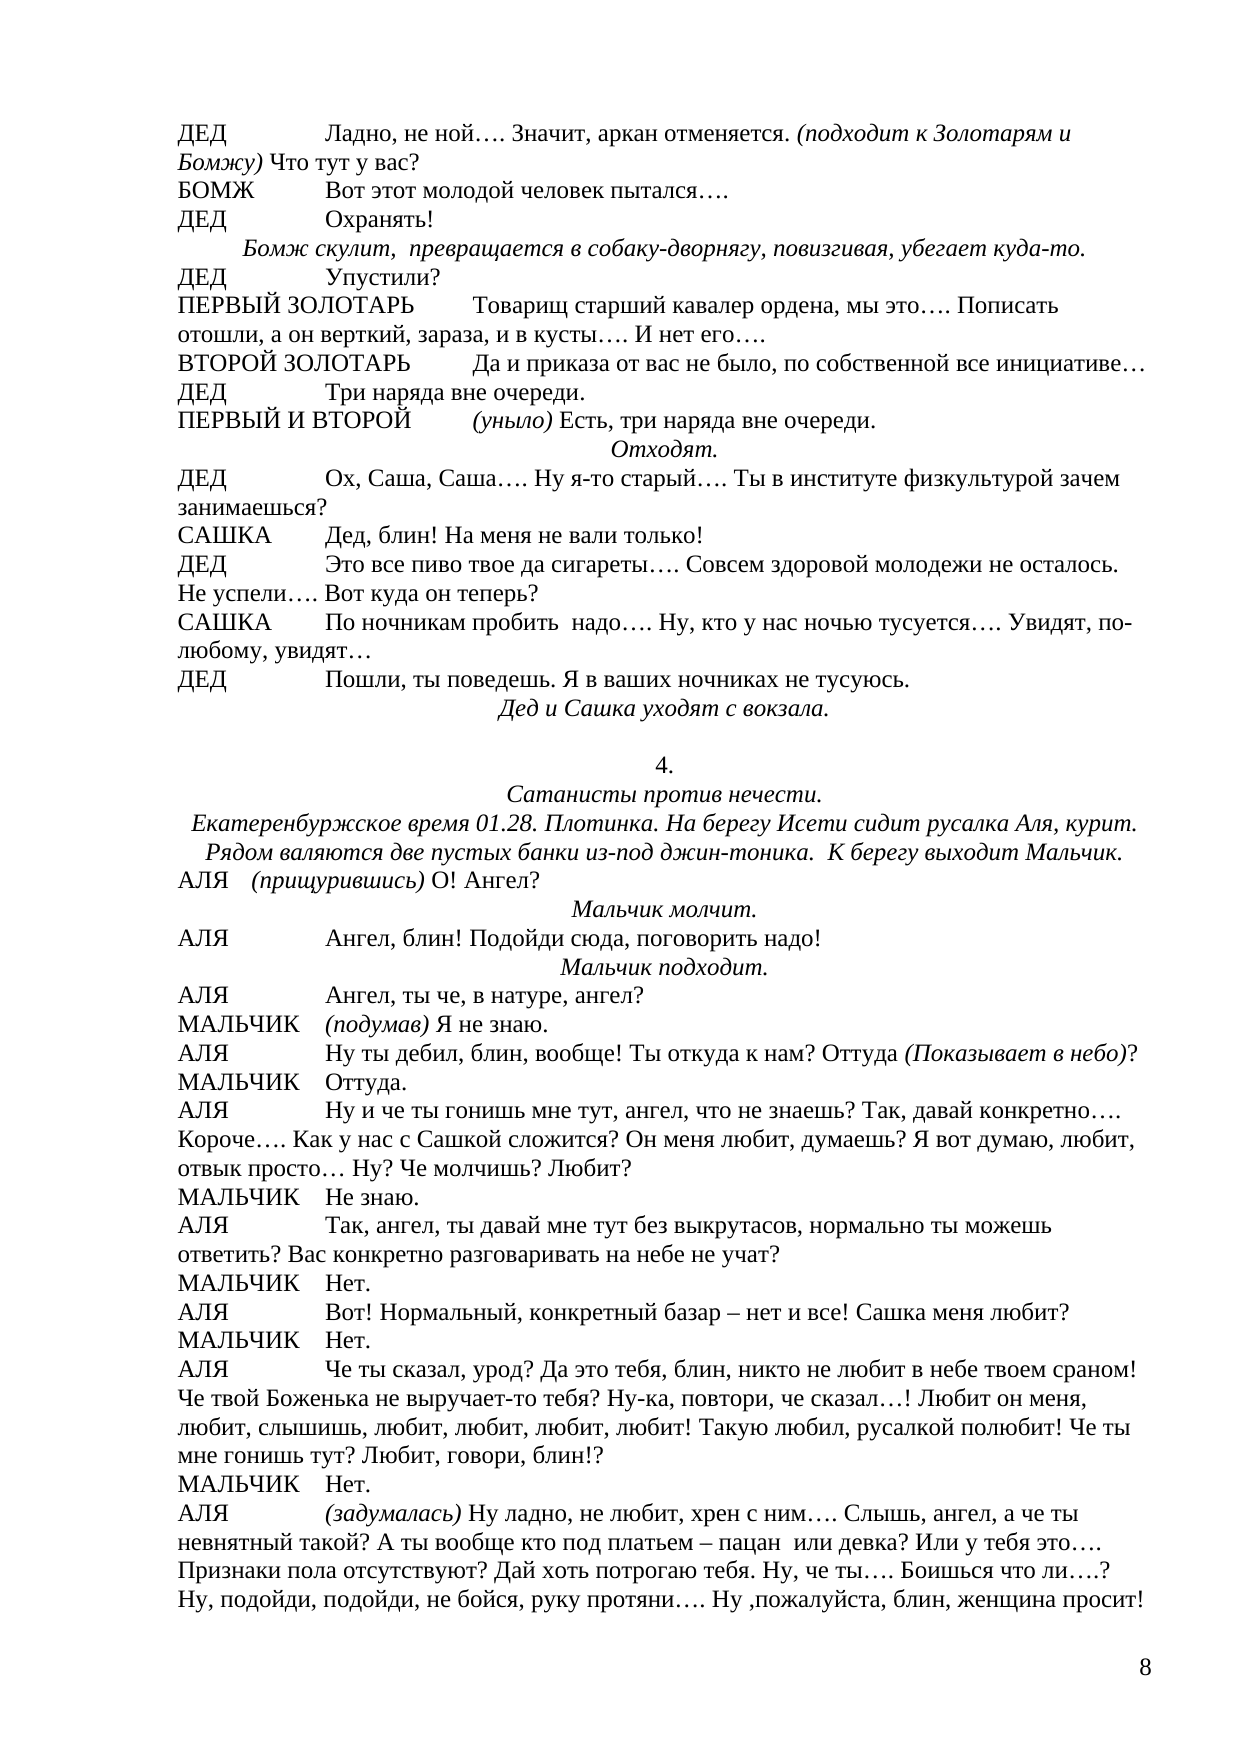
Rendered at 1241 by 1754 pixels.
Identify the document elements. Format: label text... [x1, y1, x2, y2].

text САШКА По ночникам пробить надо…. Ну, кто у нас ночью тусуется…. Увидят, по-любому, увидят… [177, 607, 1152, 664]
text МАЛЬЧИК Нет. [177, 1268, 1152, 1297]
text АЛЯ Че ты сказал, урод? Да это тебя, блин, никто не любит в небе твоем сраном! Че твой Боженька не выручает-то тебя? Ну-ка, повтори, че сказал…! Любит он меня, любит, слышишь, любит, любит, любит, любит! Такую любил, русалкой полюбит! Че ты мне гонишь тут? Любит, говори, блин!? [177, 1354, 1152, 1469]
text МАЛЬЧИК Нет. [177, 1326, 1152, 1354]
text АЛЯ Ангел, ты че, в натуре, ангел? [177, 981, 1152, 1009]
text МАЛЬЧИК Нет. [177, 1469, 1152, 1498]
text Дед и Сашка уходят с вокзала. [177, 693, 1152, 722]
text ПЕРВЫЙ ЗОЛОТАРЬ Товарищ старший кавалер ордена, мы это…. Пописать отошли, а он верткий, зараза, и в кусты…. И нет его…. [177, 291, 1152, 348]
text ДЕД Три наряда вне очереди. [177, 377, 1152, 406]
text МАЛЬЧИК (подумав) Я не знаю. [177, 1009, 1152, 1038]
text Бомж скулит, превращается в собаку-дворнягу, повизгивая, убегает куда-то. [177, 233, 1152, 262]
text Мальчик молчит. [177, 894, 1152, 923]
text БОМЖ Вот этот молодой человек пытался…. [177, 176, 1152, 204]
text АЛЯ Ну и че ты гонишь мне тут, ангел, что не знаешь? Так, давай конкретно…. Короче…. Как у нас с Сашкой сложится? Он меня любит, думаешь? Я вот думаю, любит, отвык просто… Ну? Че молчишь? Любит? [177, 1096, 1152, 1182]
text АЛЯ Так, ангел, ты давай мне тут без выкрутасов, нормально ты можешь ответить? Вас конкретно разговаривать на небе не учат? [177, 1211, 1152, 1268]
text САШКА Дед, блин! На меня не вали только! [177, 521, 1152, 549]
text 4. [177, 751, 1152, 779]
text ДЕД Ох, Саша, Саша…. Ну я-то старый…. Ты в институте физкультурой зачем занимаешься? [177, 463, 1152, 521]
text МАЛЬЧИК Не знаю. [177, 1182, 1152, 1211]
text Отходят. [177, 434, 1152, 463]
text ДЕД Пошли, ты поведешь. Я в ваших ночниках не тусуюсь. [177, 664, 1152, 693]
text АЛЯ (прищурившись) О! Ангел? [177, 866, 1152, 894]
text ДЕД Это все пиво твое да сигареты…. Совсем здоровой молодежи не осталось. Не успели…. Вот куда он теперь? [177, 549, 1152, 607]
text ДЕД Упустили? [177, 262, 1152, 291]
text МАЛЬЧИК Оттуда. [177, 1067, 1152, 1096]
text Мальчик подходит. [177, 952, 1152, 981]
text ДЕД Охранять! [177, 204, 1152, 233]
text ПЕРВЫЙ И ВТОРОЙ (уныло) Есть, три наряда вне очереди. [177, 406, 1152, 434]
text Екатеренбуржское время 01.28. Плотинка. На берегу Исети сидит русалка Аля, курит. Рядом валяются две пустых банки из-под джин-тоника. К берегу выходит Мальчик. [177, 808, 1152, 866]
text АЛЯ Ангел, блин! Подойди сюда, поговорить надо! [177, 923, 1152, 952]
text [177, 1498, 1152, 1613]
text АЛЯ Ну ты дебил, блин, вообще! Ты откуда к нам? Оттуда (Показывает в небо)? [177, 1038, 1152, 1067]
text АЛЯ Вот! Нормальный, конкретный базар – нет и все! Сашка меня любит? [177, 1297, 1152, 1326]
text ДЕД Ладно, не ной…. Значит, аркан отменяется. (подходит к Золотарям и Бомжу) Что тут у вас? [177, 118, 1152, 176]
text ВТОРОЙ ЗОЛОТАРЬ Да и приказа от вас не было, по собственной все инициативе… [177, 348, 1152, 377]
text Сатанисты против нечести. [177, 779, 1152, 808]
